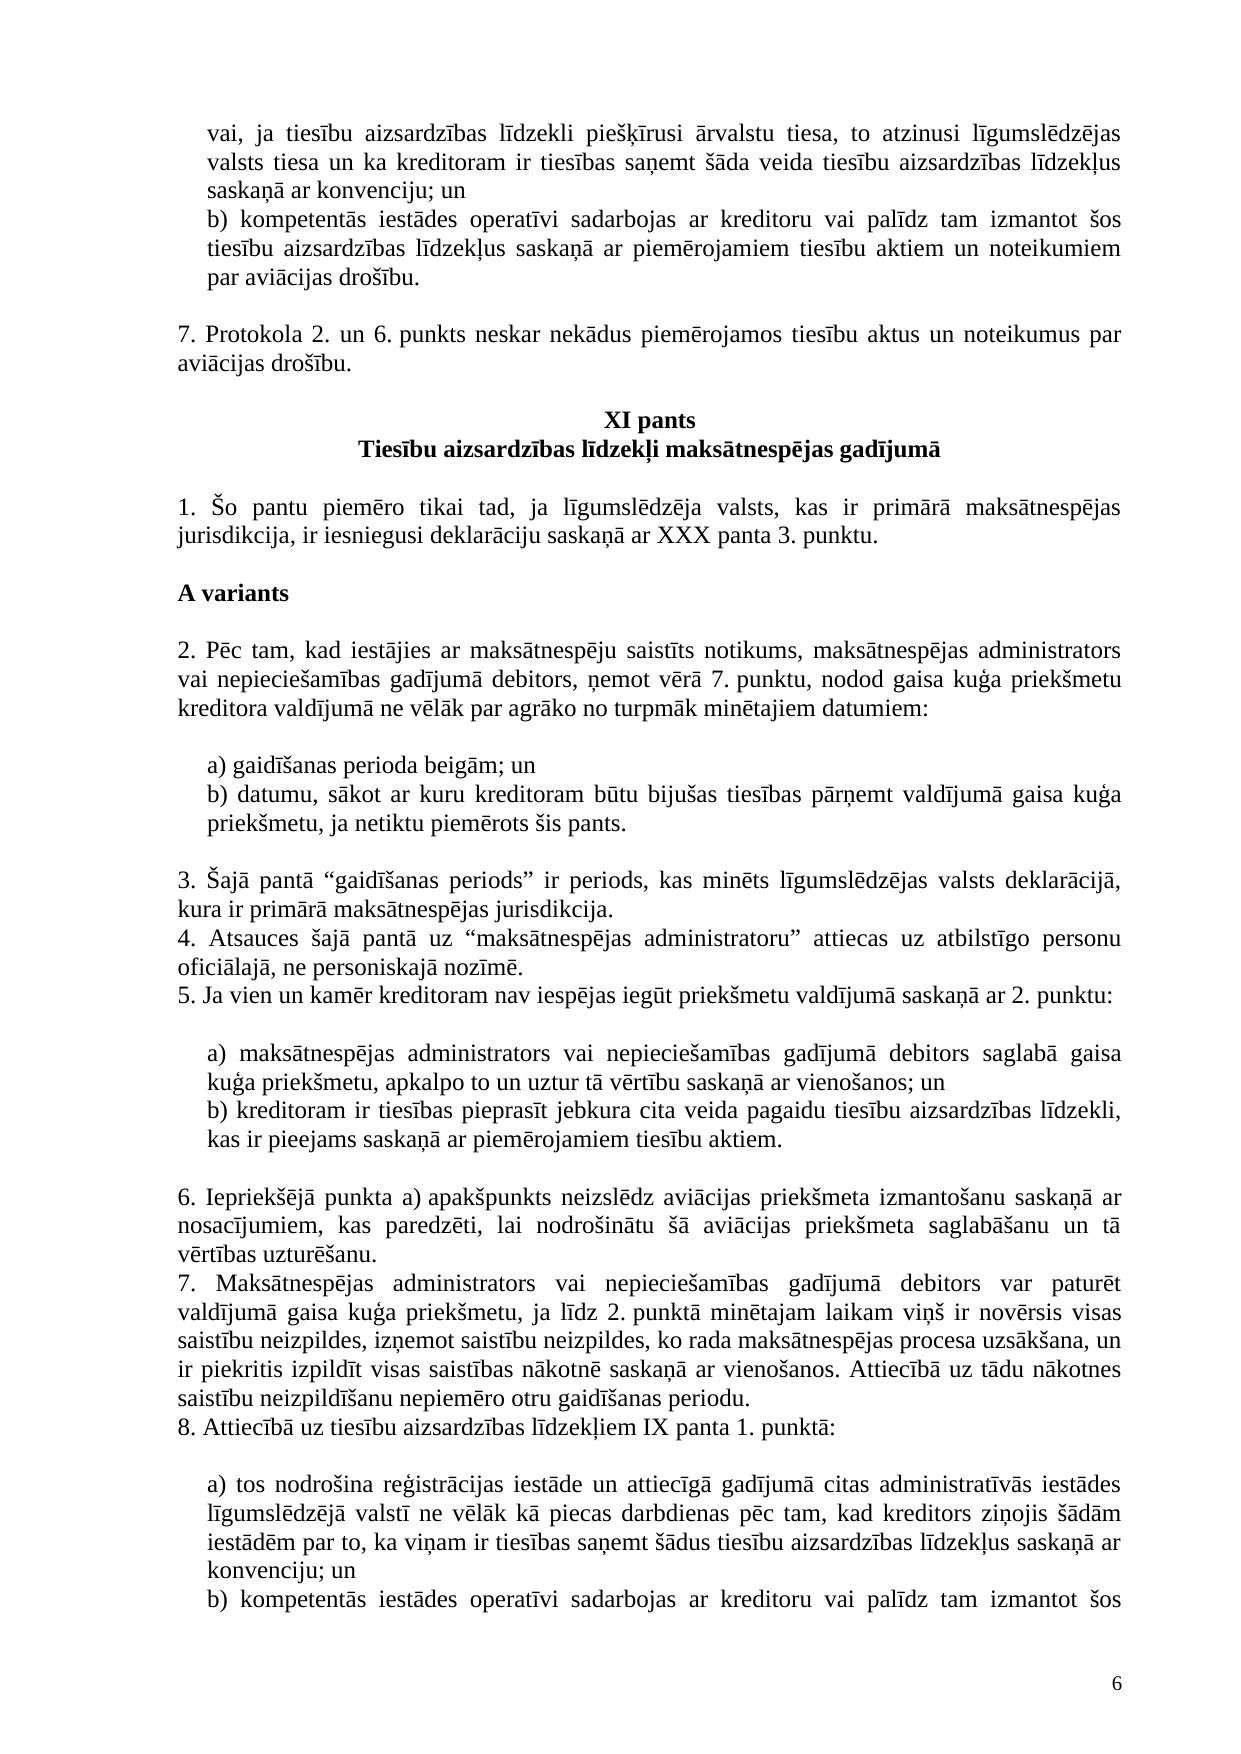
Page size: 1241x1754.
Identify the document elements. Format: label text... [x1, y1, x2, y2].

text 5. Ja vien un kamēr kreditoram nav iespējas iegūt priekšmetu valdījumā saskaņā ar 2. punktu: [177, 981, 1122, 1009]
text a) gaidīšanas perioda beigām; un [207, 751, 1122, 779]
text Tiesību aizsardzības līdzekļi maksātnespējas gadījumā [177, 434, 1122, 463]
text a) tos nodrošina reģistrācijas iestāde un attiecīgā gadījumā citas administratīvās iestādes līgumslēdzējā valstī ne vēlāk kā piecas darbdienas pēc tam, kad kreditors ziņojis šādām iestādēm par to, ka viņam ir tiesības saņemt šādus tiesību aizsardzības līdzekļus saskaņā ar konvenciju; un [207, 1469, 1122, 1584]
text a) maksātnespējas administrators vai nepieciešamības gadījumā debitors saglabā gaisa kuģa priekšmetu, apkalpo to un uztur tā vērtību saskaņā ar vienošanos; un [207, 1038, 1122, 1096]
text 6. Iepriekšējā punkta a) apakšpunkts neizslēdz aviācijas priekšmeta izmantošanu saskaņā ar nosacījumiem, kas paredzēti, lai nodrošinātu šā aviācijas priekšmeta saglabāšanu un tā vērtības uzturēšanu. [177, 1182, 1122, 1268]
text 7. Maksātnespējas administrators vai nepieciešamības gadījumā debitors var paturēt valdījumā gaisa kuģa priekšmetu, ja līdz 2. punktā minētajam laikam viņš ir novērsis visas saistību neizpildes, izņemot saistību neizpildes, ko rada maksātnespējas procesa uzsākšana, un ir piekritis izpildīt visas saistības nākotnē saskaņā ar vienošanos. Attiecībā uz tādu nākotnes saistību neizpildīšanu nepiemēro otru gaidīšanas periodu. [177, 1268, 1122, 1412]
text 8. Attiecībā uz tiesību aizsardzības līdzekļiem IX panta 1. punktā: [177, 1412, 1122, 1441]
text 4. Atsauces šajā pantā uz “maksātnespējas administratoru” attiecas uz atbilstīgo personu oficiālajā, ne personiskajā nozīmē. [177, 923, 1122, 981]
text 1. Šo pantu piemēro tikai tad, ja līgumslēdzēja valsts, kas ir primārā maksātnespējas jurisdikcija, ir iesniegusi deklarāciju saskaņā ar XXX panta 3. punktu. [177, 492, 1122, 549]
text b) datumu, sākot ar kuru kreditoram būtu bijušas tiesības pārņemt valdījumā gaisa kuģa priekšmetu, ja netiktu piemērots šis pants. [207, 779, 1122, 837]
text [207, 1584, 1122, 1613]
text XI pants [177, 406, 1122, 434]
text 7. Protokola 2. un 6. punkts neskar nekādus piemērojamos tiesību aktus un noteikumus par aviācijas drošību. [177, 319, 1122, 377]
text b) kreditoram ir tiesības pieprasīt jebkura cita veida pagaidu tiesību aizsardzības līdzekli, kas ir pieejams saskaņā ar piemērojamiem tiesību aktiem. [207, 1096, 1122, 1153]
text 2. Pēc tam, kad iestājies ar maksātnespēju saistīts notikums, maksātnespējas administrators vai nepieciešamības gadījumā debitors, ņemot vērā 7. punktu, nodod gaisa kuģa priekšmetu kreditora valdījumā ne vēlāk par agrāko no turpmāk minētajiem datumiem: [177, 636, 1122, 722]
text 3. Šajā pantā “gaidīšanas periods” ir periods, kas minēts līgumslēdzējas valsts deklarācijā, kura ir primārā maksātnespējas jurisdikcija. [177, 866, 1122, 923]
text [207, 118, 1122, 204]
text A variants [177, 578, 1122, 607]
